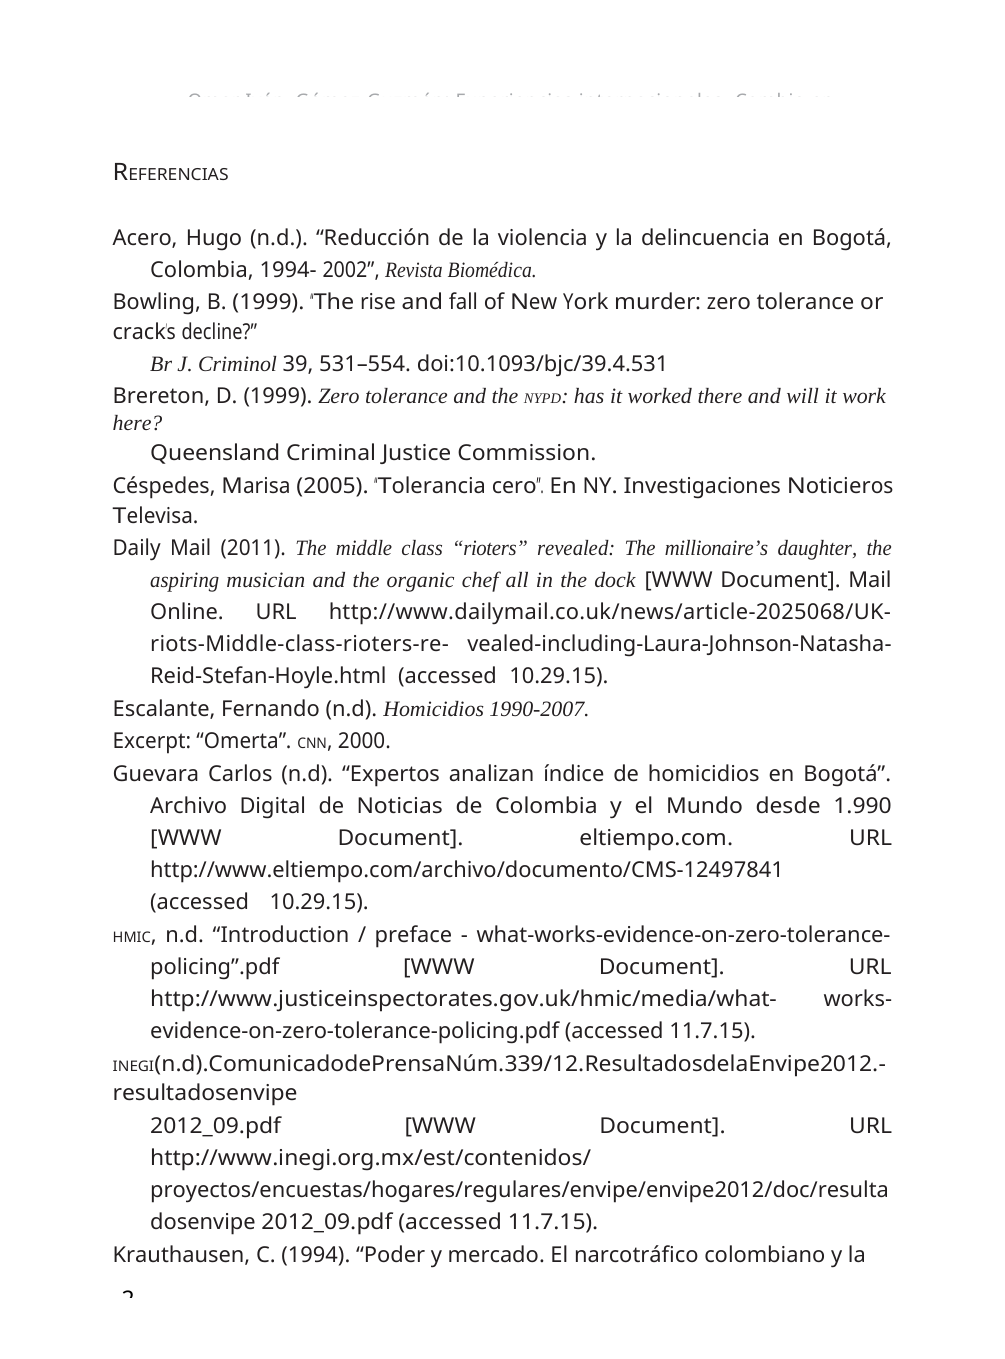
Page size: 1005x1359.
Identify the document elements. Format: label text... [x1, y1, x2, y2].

text Queensland Criminal Justice Commission. [150, 437, 904, 467]
text Daily Mail (2011). The middle class “rioters” revealed: The millionaire’s daughter, the aspiring musician and the organic chef all in the dock [WWW Document]. Mail Online. URL http://www.dailymail.co.uk/news/article-2025068/UK-riots-Middle-class-rioters-re- vealed-including-Laura-Johnson-Natasha-Reid-Stefan-Hoyle.html (accessed 10.29.15). [112, 532, 892, 690]
text REFERENCIAS [112, 154, 904, 187]
text Escalante, Fernando (n.d). Homicidios 1990-2007. [112, 693, 904, 723]
text Bowling, B. (1999). “The rise and fall of New York murder: zero tolerance or crack’s decline?” [112, 286, 904, 346]
text Excerpt: “Omerta”. CNN, 2000. [112, 725, 904, 755]
text Brereton, D. (1999). Zero tolerance and the NYPD: has it worked there and will it work here? [112, 380, 904, 435]
text INEGI(n.d).ComunicadodePrensaNúm.339/12.ResultadosdelaEnvipe2012.-resultadosenvipe [112, 1048, 904, 1107]
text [112, 1239, 904, 1268]
text Céspedes, Marisa (2005). “Tolerancia cero”. En NY. Investigaciones Noticieros Televisa. [112, 470, 904, 529]
text Acero, Hugo (n.d.). “Reducción de la violencia y la delincuencia en Bogotá, Colombia, 1994- 2002”, Revista Biomédica. [112, 222, 892, 284]
text 2012_09.pdf [WWW Document]. URL http://www.inegi.org.mx/est/contenidos/ proyectos/encuestas/hogares/regulares/envipe/envipe2012/doc/resultadosenvipe 2012_09.pdf (accessed 11.7.15). [150, 1110, 892, 1236]
text HMIC, n.d. “Introduction / preface - what-works-evidence-on-zero-tolerance-policing”.pdf [WWW Document]. URL http://www.justiceinspectorates.gov.uk/hmic/media/what- works-evidence-on-zero-tolerance-policing.pdf (accessed 11.7.15). [112, 919, 892, 1045]
text Guevara Carlos (n.d). “Expertos analizan índice de homicidios en Bogotá”. Archivo Digital de Noticias de Colombia y el Mundo desde 1.990 [WWW Document]. eltiempo.com. URL http://www.eltiempo.com/archivo/documento/CMS-12497841 (accessed 10.29.15). [112, 758, 892, 916]
text Br J. Criminol 39, 531–554. doi:10.1093/bjc/39.4.531 [150, 348, 904, 378]
